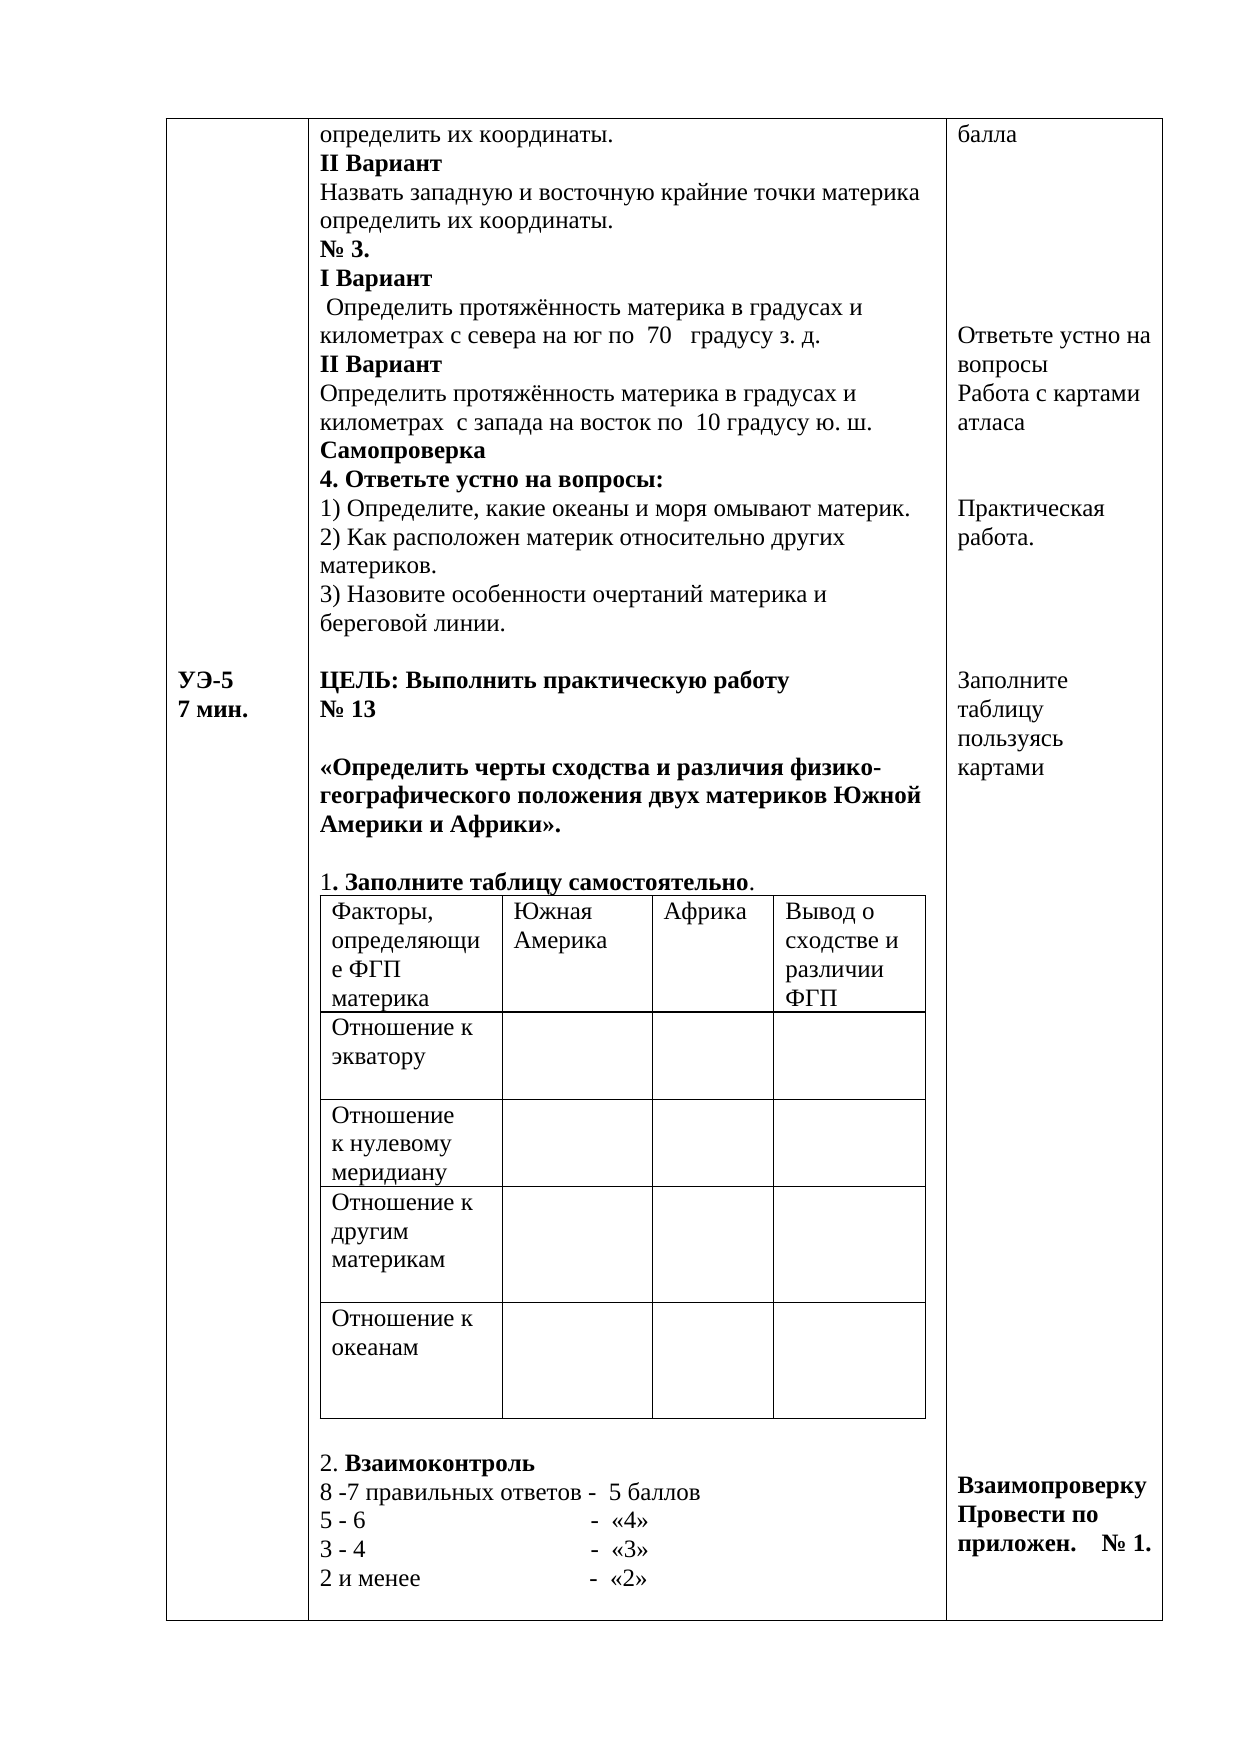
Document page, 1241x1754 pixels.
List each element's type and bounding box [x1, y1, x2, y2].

table_cell [947, 119, 1162, 1620]
table_cell [167, 119, 308, 1620]
table_cell [309, 119, 946, 1620]
